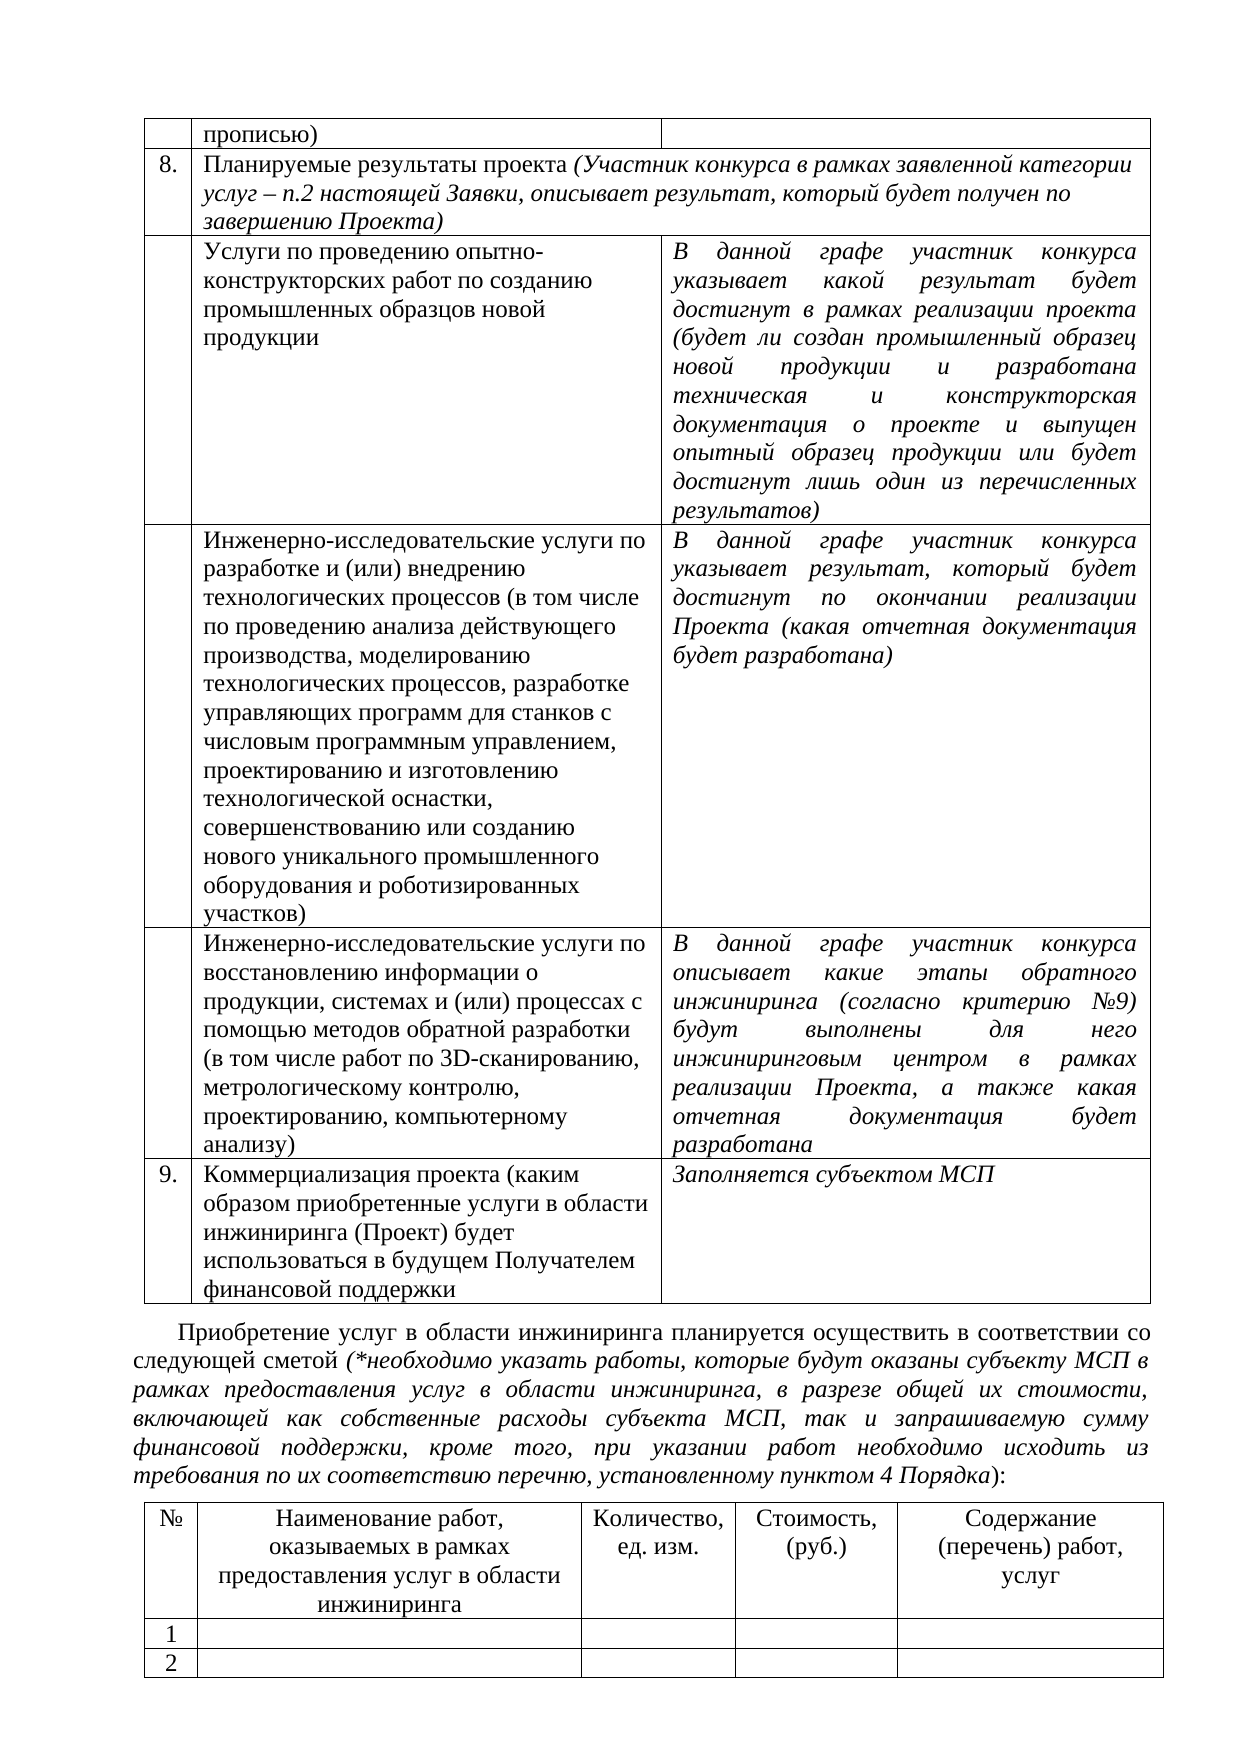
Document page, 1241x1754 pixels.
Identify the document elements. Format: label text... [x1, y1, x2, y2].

table_cell Заполняется субъектом МСП [662, 1159, 1150, 1303]
table_cell Планируемые результаты проекта (Участник конкурса в рамках заявленной категории услуг – п.2 настоящей Заявки, описывает результат, который будет получен по завершению Проекта) [192, 149, 1150, 235]
table_cell В данной графе участник конкурса указывает результат, который будет достигнут по окончании реализации Проекта (какая отчетная документация будет разработана) [662, 525, 1150, 927]
table_cell 9. [145, 1159, 191, 1303]
table_header Наименование работ, оказываемых в рамках предоставления услуг в области инжиниринга [198, 1503, 581, 1618]
table_header Содержание (перечень) работ, услуг [898, 1503, 1163, 1618]
table_cell В данной графе участник конкурса описывает какие этапы обратного инжиниринга (согласно критерию №9) будут выполнены для него инжиниринговым центром в рамках реализации Проекта, а также какая отчетная документация будет разработана [662, 928, 1150, 1158]
table_cell Инженерно-исследовательские услуги по разработке и (или) внедрению технологических процессов (в том числе по проведению анализа действующего производства, моделированию технологических процессов, разработке управляющих программ для станков с числовым программным управлением, проектированию и изготовлению технологической оснастки, совершенствованию или созданию нового уникального промышленного оборудования и роботизированных участков) [192, 525, 661, 927]
table_cell 8. [145, 149, 191, 235]
table_cell [898, 1649, 1163, 1677]
table_cell Инженерно-исследовательские услуги по восстановлению информации о продукции, системах и (или) процессах с помощью методов обратной разработки (в том числе работ по 3D-сканированию, метрологическому контролю, проектированию, компьютерному анализу) [192, 928, 661, 1158]
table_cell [192, 119, 661, 148]
table_header Количество, ед. изм. [582, 1503, 735, 1618]
table_cell [736, 1619, 897, 1647]
table_cell [198, 1649, 581, 1677]
table_cell [145, 928, 191, 1158]
table_header Стоимость, (руб.) [736, 1503, 897, 1618]
table_cell [736, 1649, 897, 1677]
table_cell [898, 1619, 1163, 1647]
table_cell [662, 119, 1150, 148]
table_cell Услуги по проведению опытно-конструкторских работ по созданию промышленных образцов новой продукции [192, 236, 661, 524]
table_cell [145, 525, 191, 927]
table_cell [582, 1619, 735, 1647]
text Приобретение услуг в области инжиниринга планируется осуществить в соответствии со следующей сметой (*необходимо указать работы, которые будут оказаны субъекту МСП в рамках предоставления услуг в области инжиниринга, в разрезе общей их стоимости, включающей как собственные расходы субъекта МСП, так и запрашиваемую сумму финансовой поддержки, кроме того, при указании работ необходимо исходить из требования по их соответствию перечню, установленному пунктом 4 Порядка): [133, 1317, 1152, 1489]
table_cell [582, 1649, 735, 1677]
table_cell Коммерциализация проекта (каким образом приобретенные услуги в области инжиниринга (Проект) будет использоваться в будущем Получателем финансовой поддержки [192, 1159, 661, 1303]
table_cell 1 [145, 1619, 197, 1647]
table_cell [145, 236, 191, 524]
table_cell [198, 1619, 581, 1647]
table_cell 2 [145, 1649, 197, 1677]
table_header № [145, 1503, 197, 1618]
table_cell В данной графе участник конкурса указывает какой результат будет достигнут в рамках реализации проекта (будет ли создан промышленный образец новой продукции и разработана техническая и конструкторская документация о проекте и выпущен опытный образец продукции или будет достигнут лишь один из перечисленных результатов) [662, 236, 1150, 524]
